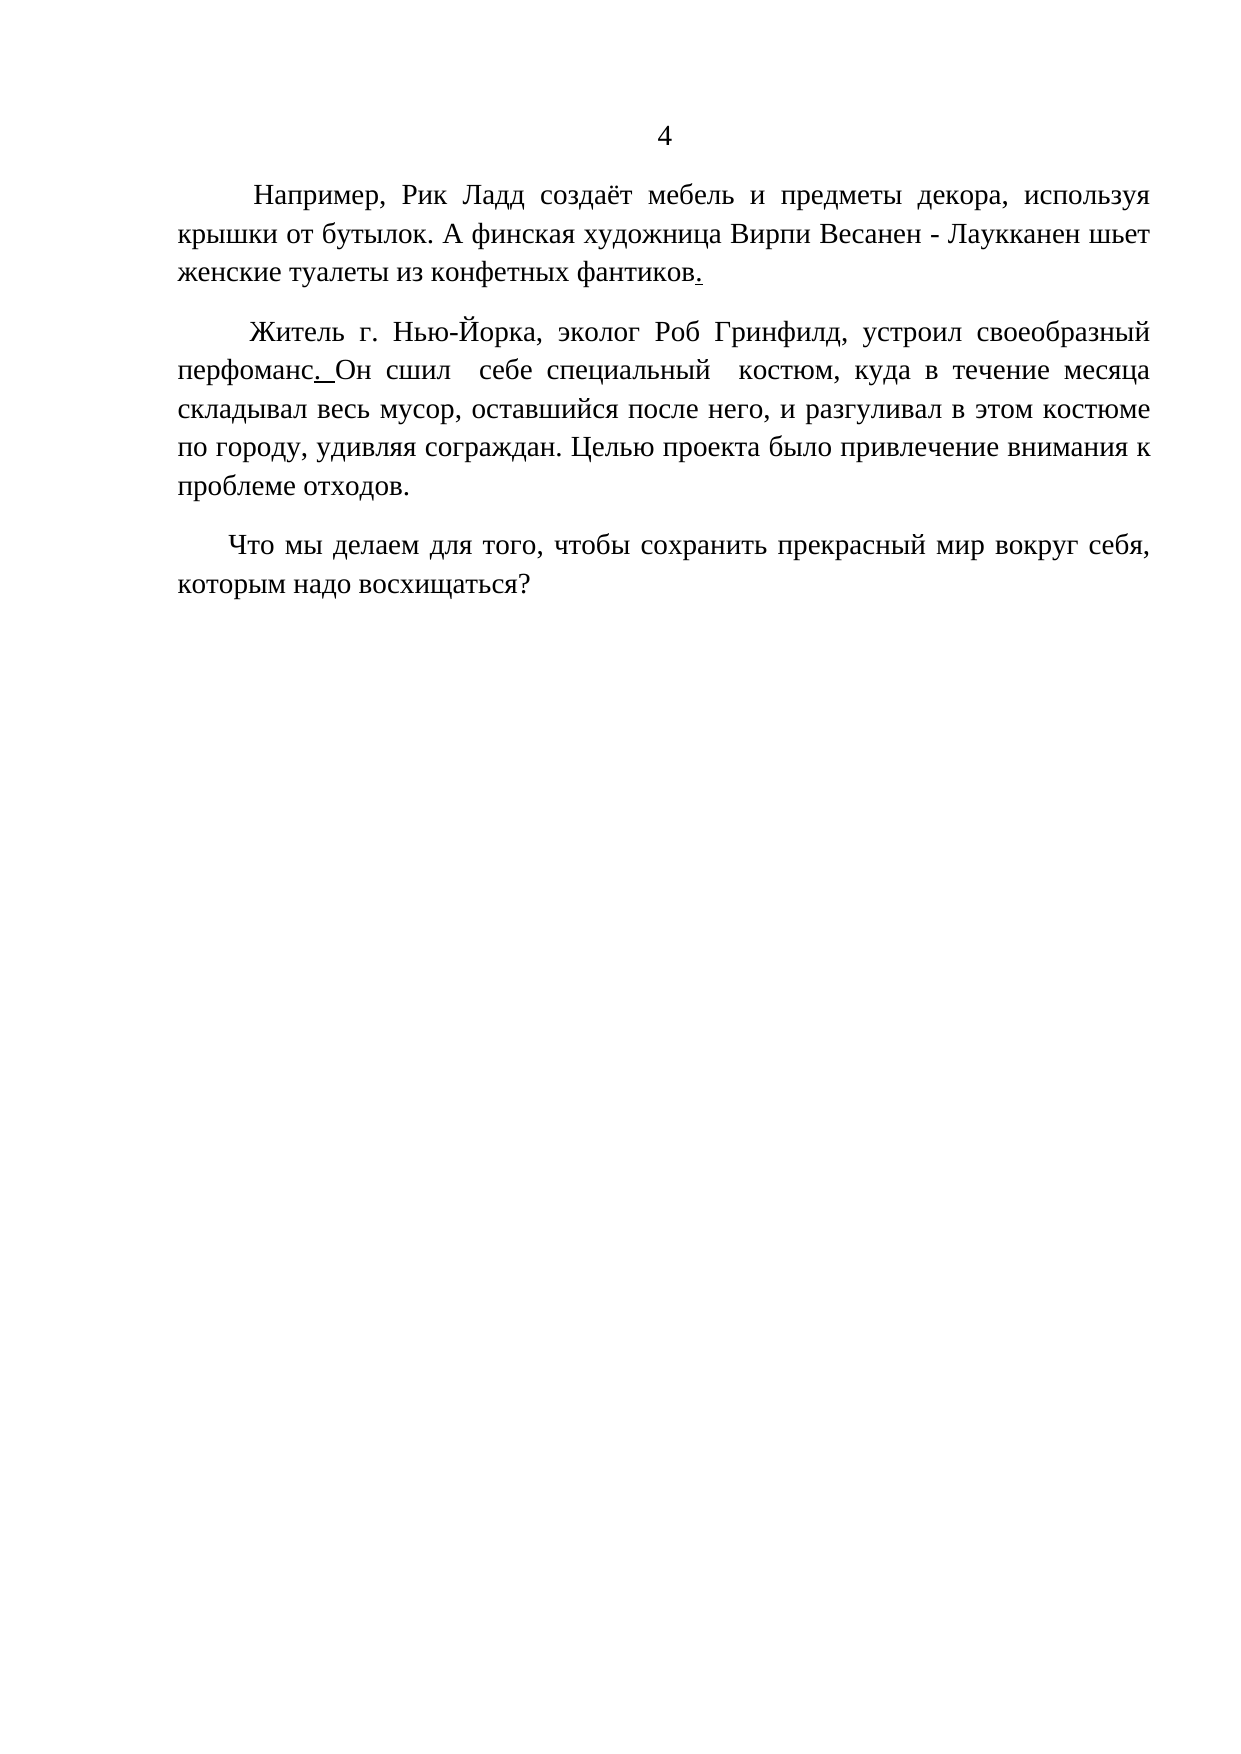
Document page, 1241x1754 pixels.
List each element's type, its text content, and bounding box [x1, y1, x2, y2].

text 4 [177, 118, 1152, 152]
text Например, Рик Ладд создаёт мебель и предметы декора, используя крышки от бутылок. А финская художница Вирпи Весанен - Лаукканен шьет женские туалеты из конфетных фантиков. [177, 177, 1152, 288]
text Житель г. Нью-Йорка, эколог Роб Гринфилд, устроил своеобразный перфоманс. Он сшил себе специальный костюм, куда в течение месяца складывал весь мусор, оставшийся после него, и разгуливал в этом костюме по городу, удивляя сограждан. Целью проекта было привлечение внимания к проблеме отходов. [177, 314, 1152, 502]
text Что мы делаем для того, чтобы сохранить прекрасный мир вокруг себя, которым надо восхищаться? [177, 527, 1152, 599]
